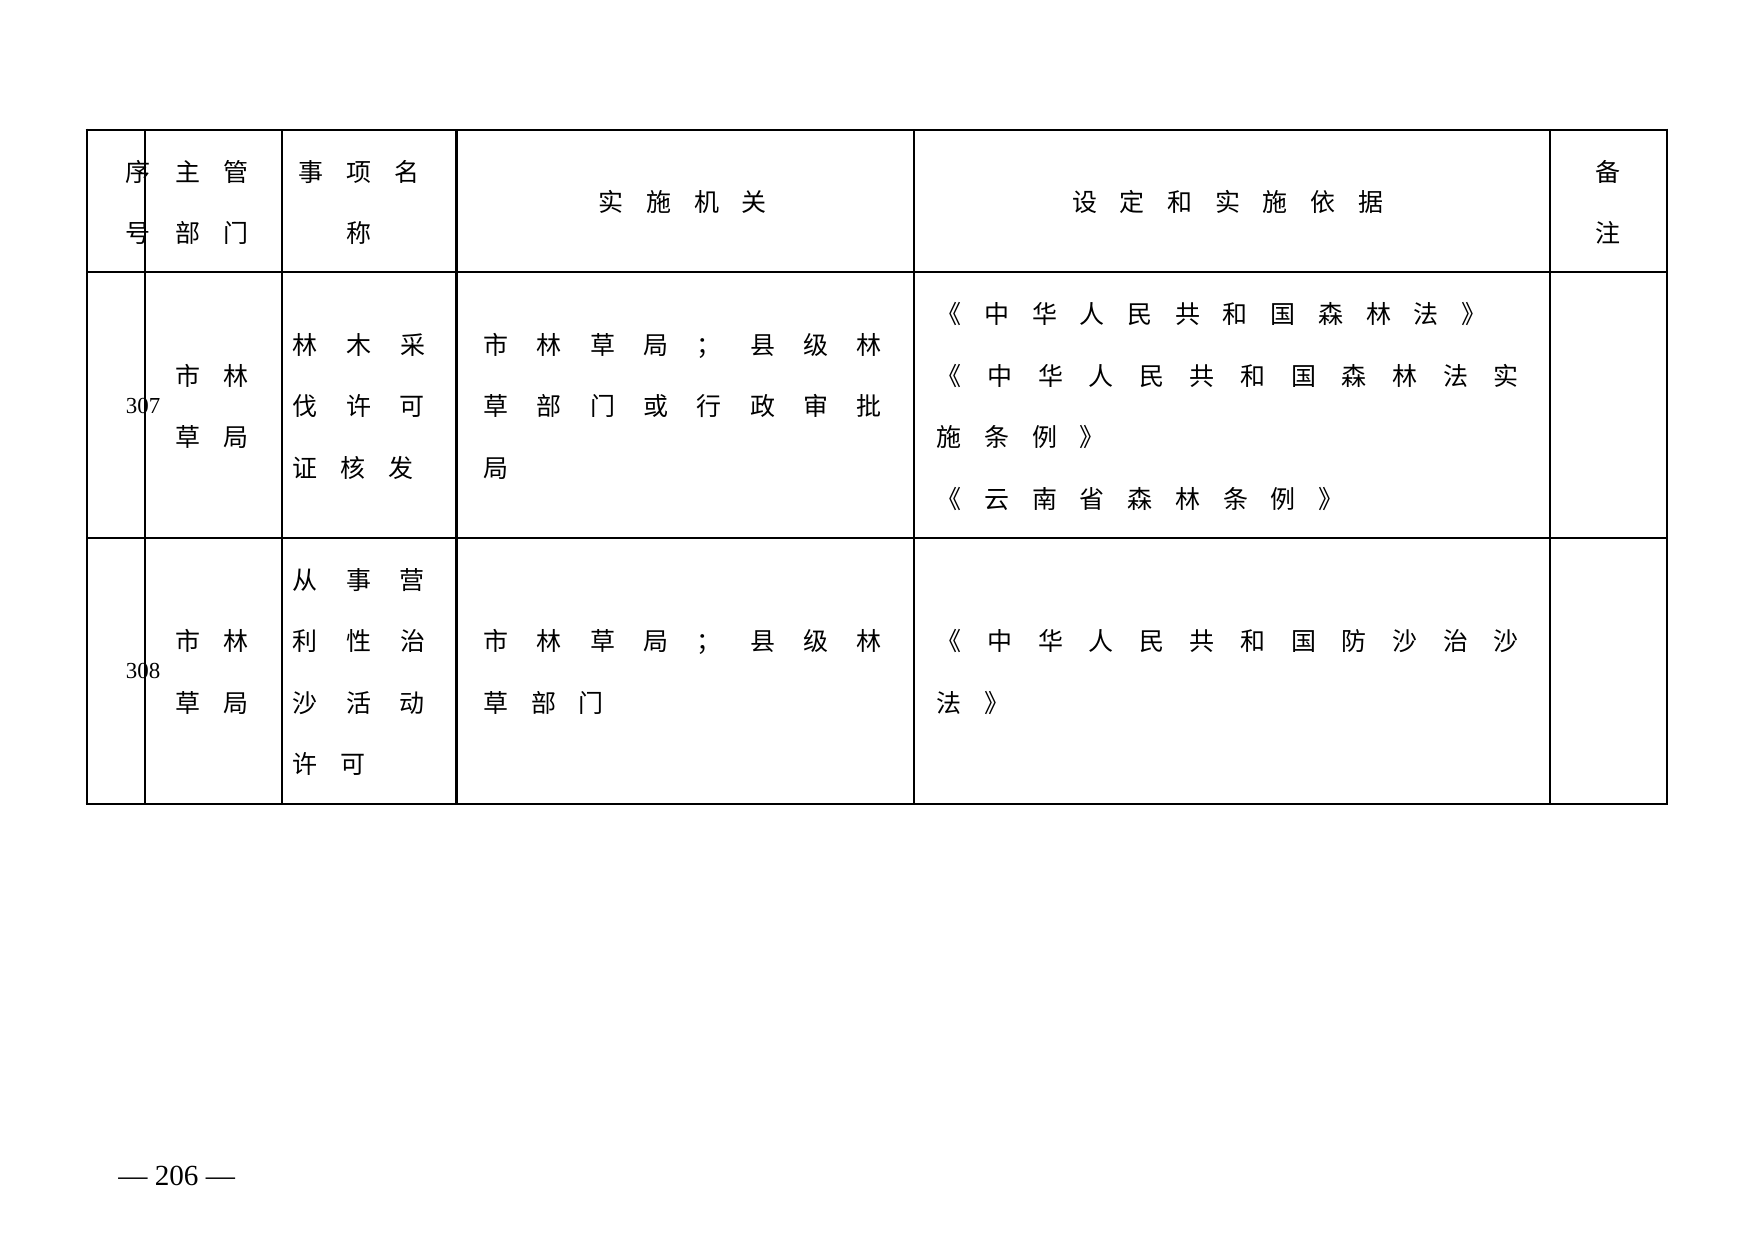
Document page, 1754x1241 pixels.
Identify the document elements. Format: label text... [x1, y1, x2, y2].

table_cell 《中华人民共和国防沙治沙法》 [915, 539, 1549, 802]
table_cell 市林草局；县级林草部门 [458, 539, 913, 802]
table_cell 从事营利性治沙活动许可 [283, 539, 455, 802]
table_cell [1551, 539, 1666, 802]
table_cell 林木采伐许可证核发 [283, 273, 455, 537]
table_header 备注 [1551, 131, 1666, 271]
table_header 设定和实施依据 [915, 131, 1549, 271]
table_header 事项名称 [283, 131, 455, 271]
table_cell 市林草局 [146, 539, 281, 802]
table_cell 《中华人民共和国森林法》 《中华人民共和国森林法实施条例》 《云南省森林条例》 [915, 273, 1549, 537]
table_cell [1551, 273, 1666, 537]
table_cell [88, 273, 144, 537]
table_header 序号 [88, 131, 144, 271]
table_cell 市林草局；县级林草部门或行政审批局 [458, 273, 913, 537]
table_cell [88, 539, 144, 802]
table_cell 市林草局 [146, 273, 281, 537]
table_header 实施机关 [458, 131, 913, 271]
table_header 主管部门 [146, 131, 281, 271]
